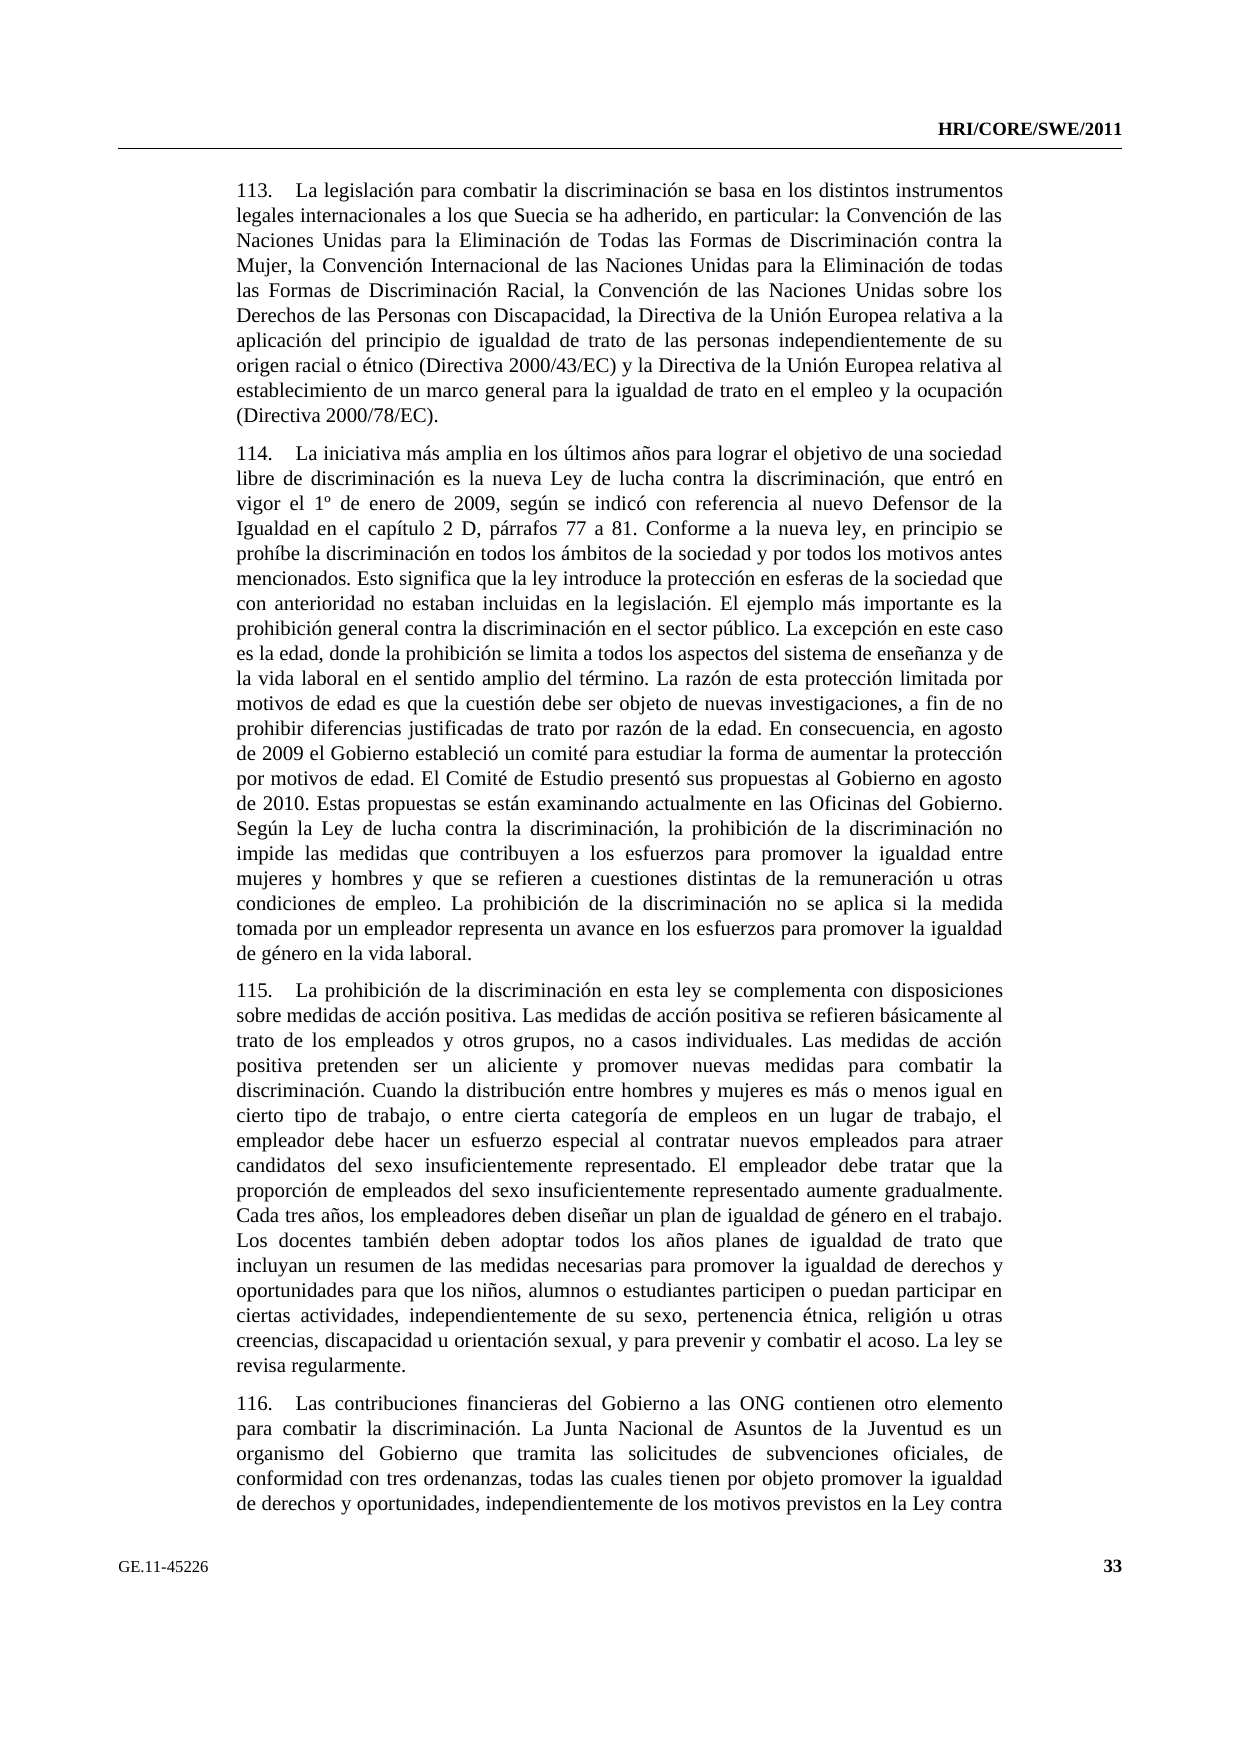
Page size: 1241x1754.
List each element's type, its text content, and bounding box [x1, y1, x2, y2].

text 114. La iniciativa más amplia en los últimos años para lograr el objetivo de una sociedad libre de discriminación es la nueva Ley de lucha contra la discriminación, que entró en vigor el 1º de enero de 2009, según se indicó con referencia al nuevo Defensor de la Igualdad en el capítulo 2 D, párrafos 77 a 81. Conforme a la nueva ley, en principio se prohíbe la discriminación en todos los ámbitos de la sociedad y por todos los motivos antes mencionados. Esto significa que la ley introduce la protección en esferas de la sociedad que con anterioridad no estaban incluidas en la legislación. El ejemplo más importante es la prohibición general contra la discriminación en el sector público. La excepción en este caso es la edad, donde la prohibición se limita a todos los aspectos del sistema de enseñanza y de la vida laboral en el sentido amplio del término. La razón de esta protección limitada por motivos de edad es que la cuestión debe ser objeto de nuevas investigaciones, a fin de no prohibir diferencias justificadas de trato por razón de la edad. En consecuencia, en agosto de 2009 el Gobierno estableció un comité para estudiar la forma de aumentar la protección por motivos de edad. El Comité de Estudio presentó sus propuestas al Gobierno en agosto de 2010. Estas propuestas se están examinando actualmente en las Oficinas del Gobierno. Según la Ley de lucha contra la discriminación, la prohibición de la discriminación no impide las medidas que contribuyen a los esfuerzos para promover la igualdad entre mujeres y hombres y que se refieren a cuestiones distintas de la remuneración u otras condiciones de empleo. La prohibición de la discriminación no se aplica si la medida tomada por un empleador representa un avance en los esfuerzos para promover la igualdad de género en la vida laboral. [236, 440, 1004, 965]
text 115. La prohibición de la discriminación en esta ley se complementa con disposiciones sobre medidas de acción positiva. Las medidas de acción positiva se refieren básicamente al trato de los empleados y otros grupos, no a casos individuales. Las medidas de acción positiva pretenden ser un aliciente y promover nuevas medidas para combatir la discriminación. Cuando la distribución entre hombres y mujeres es más o menos igual en cierto tipo de trabajo, o entre cierta categoría de empleos en un lugar de trabajo, el empleador debe hacer un esfuerzo especial al contratar nuevos empleados para atraer candidatos del sexo insuficientemente representado. El empleador debe tratar que la proporción de empleados del sexo insuficientemente representado aumente gradualmente. Cada tres años, los empleadores deben diseñar un plan de igualdad de género en el trabajo. Los docentes también deben adoptar todos los años planes de igualdad de trato que incluyan un resumen de las medidas necesarias para promover la igualdad de derechos y oportunidades para que los niños, alumnos o estudiantes participen o puedan participar en ciertas actividades, independientemente de su sexo, pertenencia étnica, religión u otras creencias, discapacidad u orientación sexual, y para prevenir y combatir el acoso. La ley se revisa regularmente. [236, 977, 1004, 1377]
text 113. La legislación para combatir la discriminación se basa en los distintos instrumentos legales internacionales a los que Suecia se ha adherido, en particular: la Convención de las Naciones Unidas para la Eliminación de Todas las Formas de Discriminación contra la Mujer, la Convención Internacional de las Naciones Unidas para la Eliminación de todas las Formas de Discriminación Racial, la Convención de las Naciones Unidas sobre los Derechos de las Personas con Discapacidad, la Directiva de la Unión Europea relativa a la aplicación del principio de igualdad de trato de las personas independientemente de su origen racial o étnico (Directiva 2000/43/EC) y la Directiva de la Unión Europea relativa al establecimiento de un marco general para la igualdad de trato en el empleo y la ocupación (Directiva 2000/78/EC). [236, 177, 1004, 427]
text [236, 1390, 1004, 1515]
